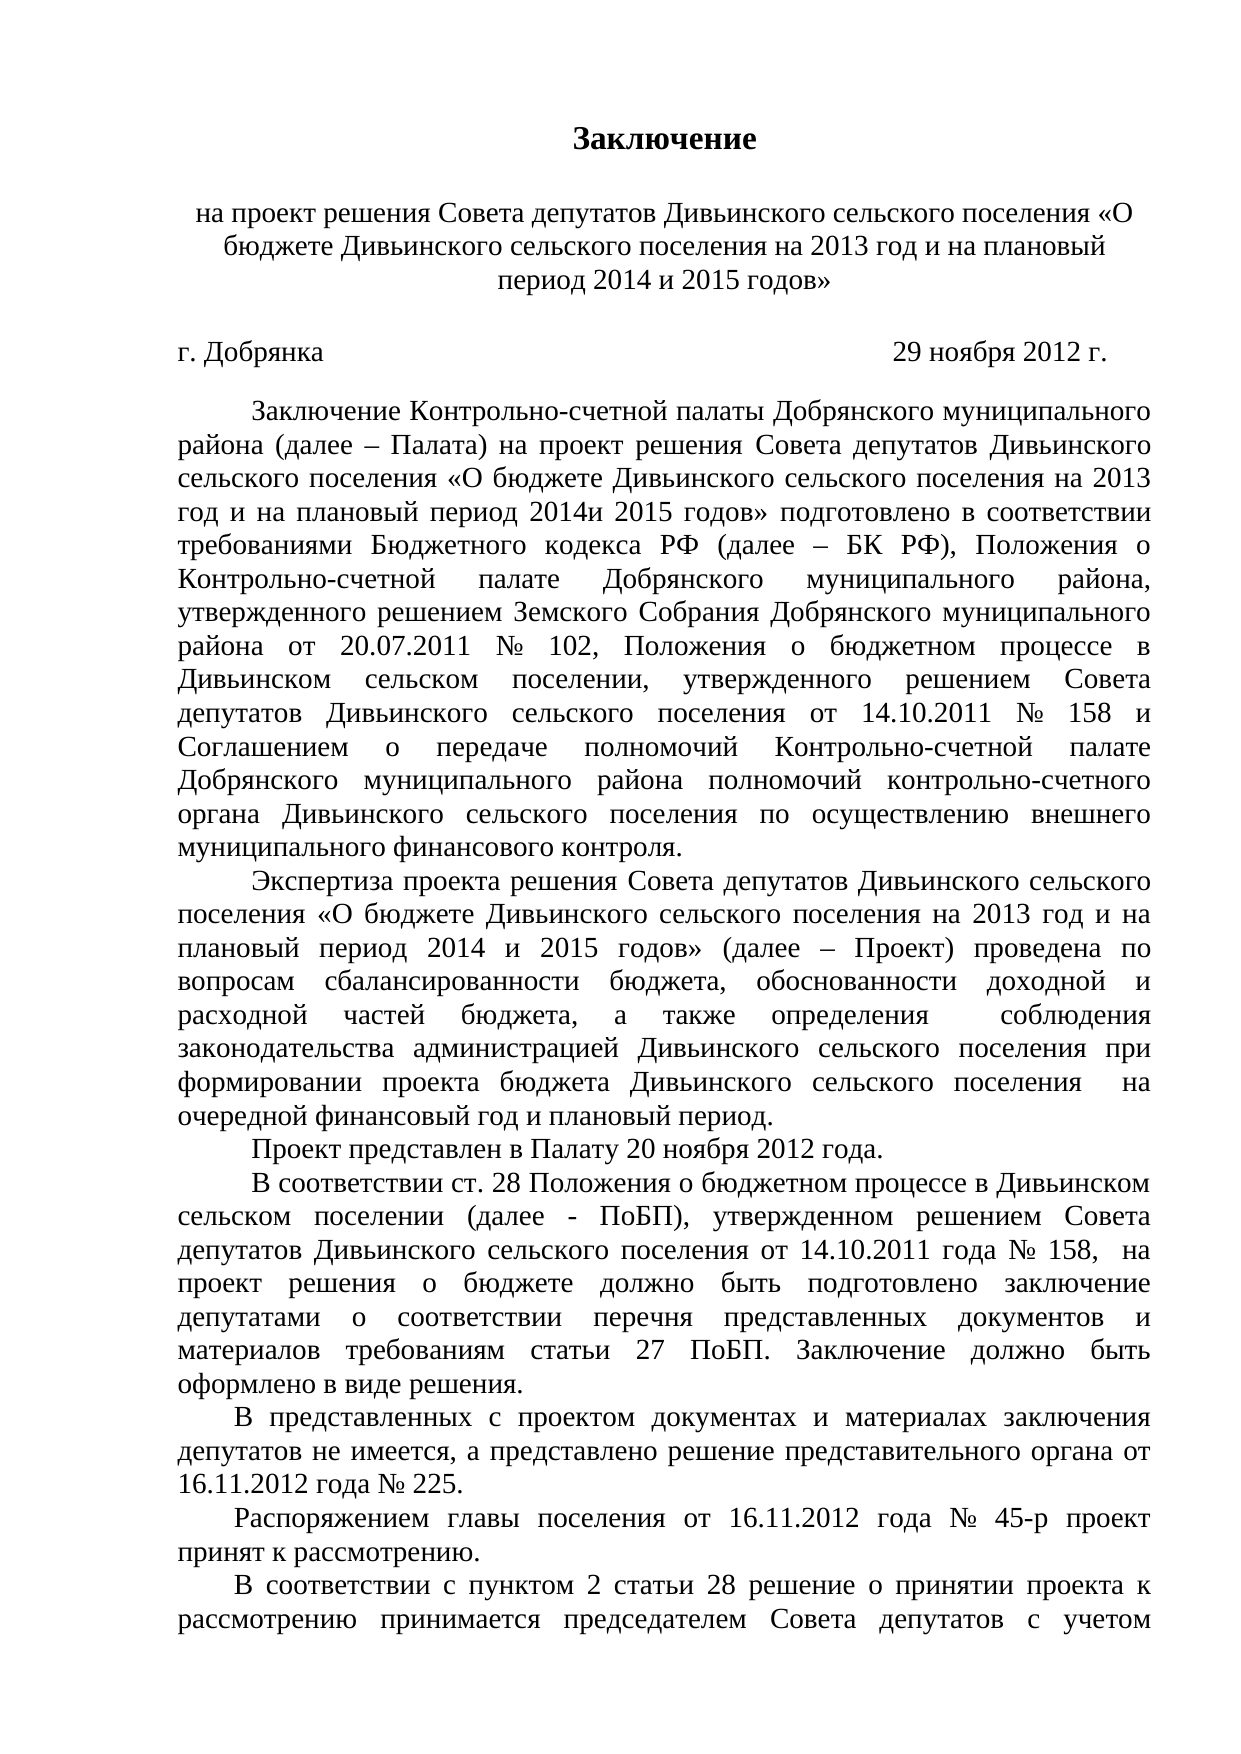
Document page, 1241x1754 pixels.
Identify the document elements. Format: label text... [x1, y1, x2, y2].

text Заключение Контрольно-счетной палаты Добрянского муниципального района (далее – Палата) на проект решения Совета депутатов Дивьинского сельского поселения «О бюджете Дивьинского сельского поселения на 2013 год и на плановый период 2014и 2015 годов» подготовлено в соответствии требованиями Бюджетного кодекса РФ (далее – БК РФ), Положения о Контрольно-счетной палате Добрянского муниципального района, утвержденного решением Земского Собрания Добрянского муниципального района от 20.07.2011 № 102, Положения о бюджетном процессе в Дивьинском сельском поселении, утвержденного решением Совета депутатов Дивьинского сельского поселения от 14.10.2011 № 158 и Соглашением о передаче полномочий Контрольно-счетной палате Добрянского муниципального района полномочий контрольно-счетного органа Дивьинского сельского поселения по осуществлению внешнего муниципального финансового контроля. [177, 393, 1152, 863]
text Распоряжением главы поселения от 16.11.2012 года № 45-р проект принят к рассмотрению. [177, 1500, 1152, 1567]
text г. Добрянка 29 ноября 2012 г. [177, 334, 1152, 367]
text Проект представлен в Палату 20 ноября 2012 года. [177, 1131, 1152, 1165]
text на проект решения Совета депутатов Дивьинского сельского поселения «О бюджете Дивьинского сельского поселения на 2013 год и на плановый период 2014 и 2015 годов» [177, 195, 1152, 295]
text Экспертиза проекта решения Совета депутатов Дивьинского сельского поселения «О бюджете Дивьинского сельского поселения на 2013 год и на плановый период 2014 и 2015 годов» (далее – Проект) проведена по вопросам сбалансированности бюджета, обоснованности доходной и расходной частей бюджета, а также определения соблюдения законодательства администрацией Дивьинского сельского поселения при формировании проекта бюджета Дивьинского сельского поселения на очередной финансовый год и плановый период. [177, 863, 1152, 1131]
text В соответствии ст. 28 Положения о бюджетном процессе в Дивьинском сельском поселении (далее - ПоБП), утвержденном решением Совета депутатов Дивьинского сельского поселения от 14.10.2011 года № 158, на проект решения о бюджете должно быть подготовлено заключение депутатами о соответствии перечня представленных документов и материалов требованиям статьи 27 ПоБП. Заключение должно быть оформлено в виде решения. [177, 1165, 1152, 1399]
text Заключение [177, 118, 1152, 156]
text В представленных с проектом документах и материалах заключения депутатов не имеется, а представлено решение представительного органа от 16.11.2012 года № 225. [177, 1399, 1152, 1500]
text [177, 1567, 1152, 1634]
